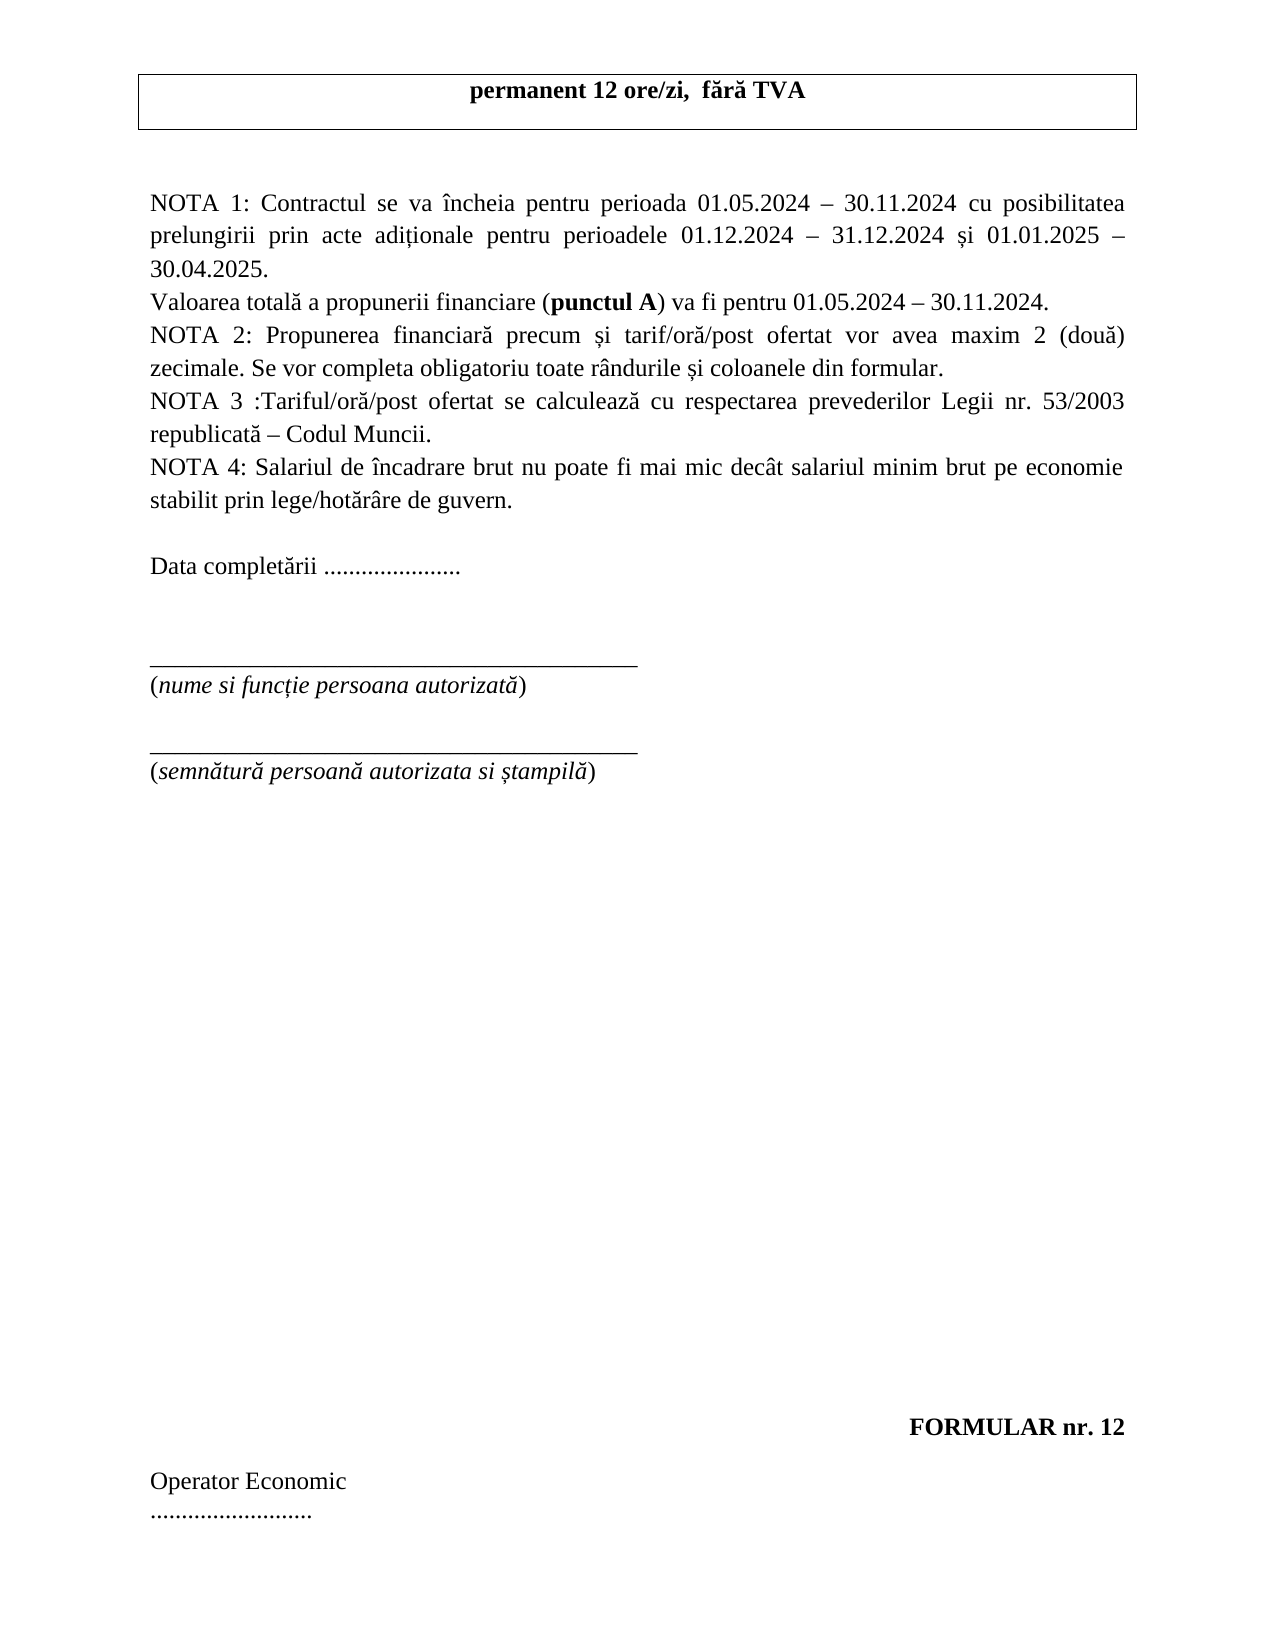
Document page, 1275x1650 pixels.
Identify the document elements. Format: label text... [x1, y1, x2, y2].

text (semnătură persoană autorizata si ștampilă) [150, 756, 1125, 785]
text Data completării ...................... [150, 551, 1125, 579]
text (nume si funcție persoana autorizată) [150, 670, 1125, 699]
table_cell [139, 75, 1136, 129]
text NOTA 2: Propunerea financiară precum și tarif/oră/post ofertat vor avea maxim 2 (două) zecimale. Se vor completa obligatoriu toate rândurile și coloanele din formular. [150, 320, 1125, 381]
text .......................... [150, 1495, 1125, 1524]
text FORMULAR nr. 12 [150, 1412, 1125, 1441]
text _______________________________________ [150, 641, 1125, 670]
text NOTA 4: Salariul de încadrare brut nu poate fi mai mic decât salariul minim brut pe economie stabilit prin lege/hotărâre de guvern. [150, 452, 1125, 513]
text Valoarea totală a propunerii financiare (punctul A) va fi pentru 01.05.2024 – 30.11.2024. [150, 287, 1125, 315]
text NOTA 1: Contractul se va încheia pentru perioada 01.05.2024 – 30.11.2024 cu posibilitatea prelungirii prin acte adiționale pentru perioadele 01.12.2024 – 31.12.2024 și 01.01.2025 – 30.04.2025. [150, 188, 1125, 282]
text _______________________________________ [150, 728, 1125, 756]
text Operator Economic [150, 1466, 1125, 1495]
text NOTA 3 :Tariful/oră/post ofertat se calculează cu respectarea prevederilor Legii nr. 53/2003 republicată – Codul Muncii. [150, 386, 1125, 447]
